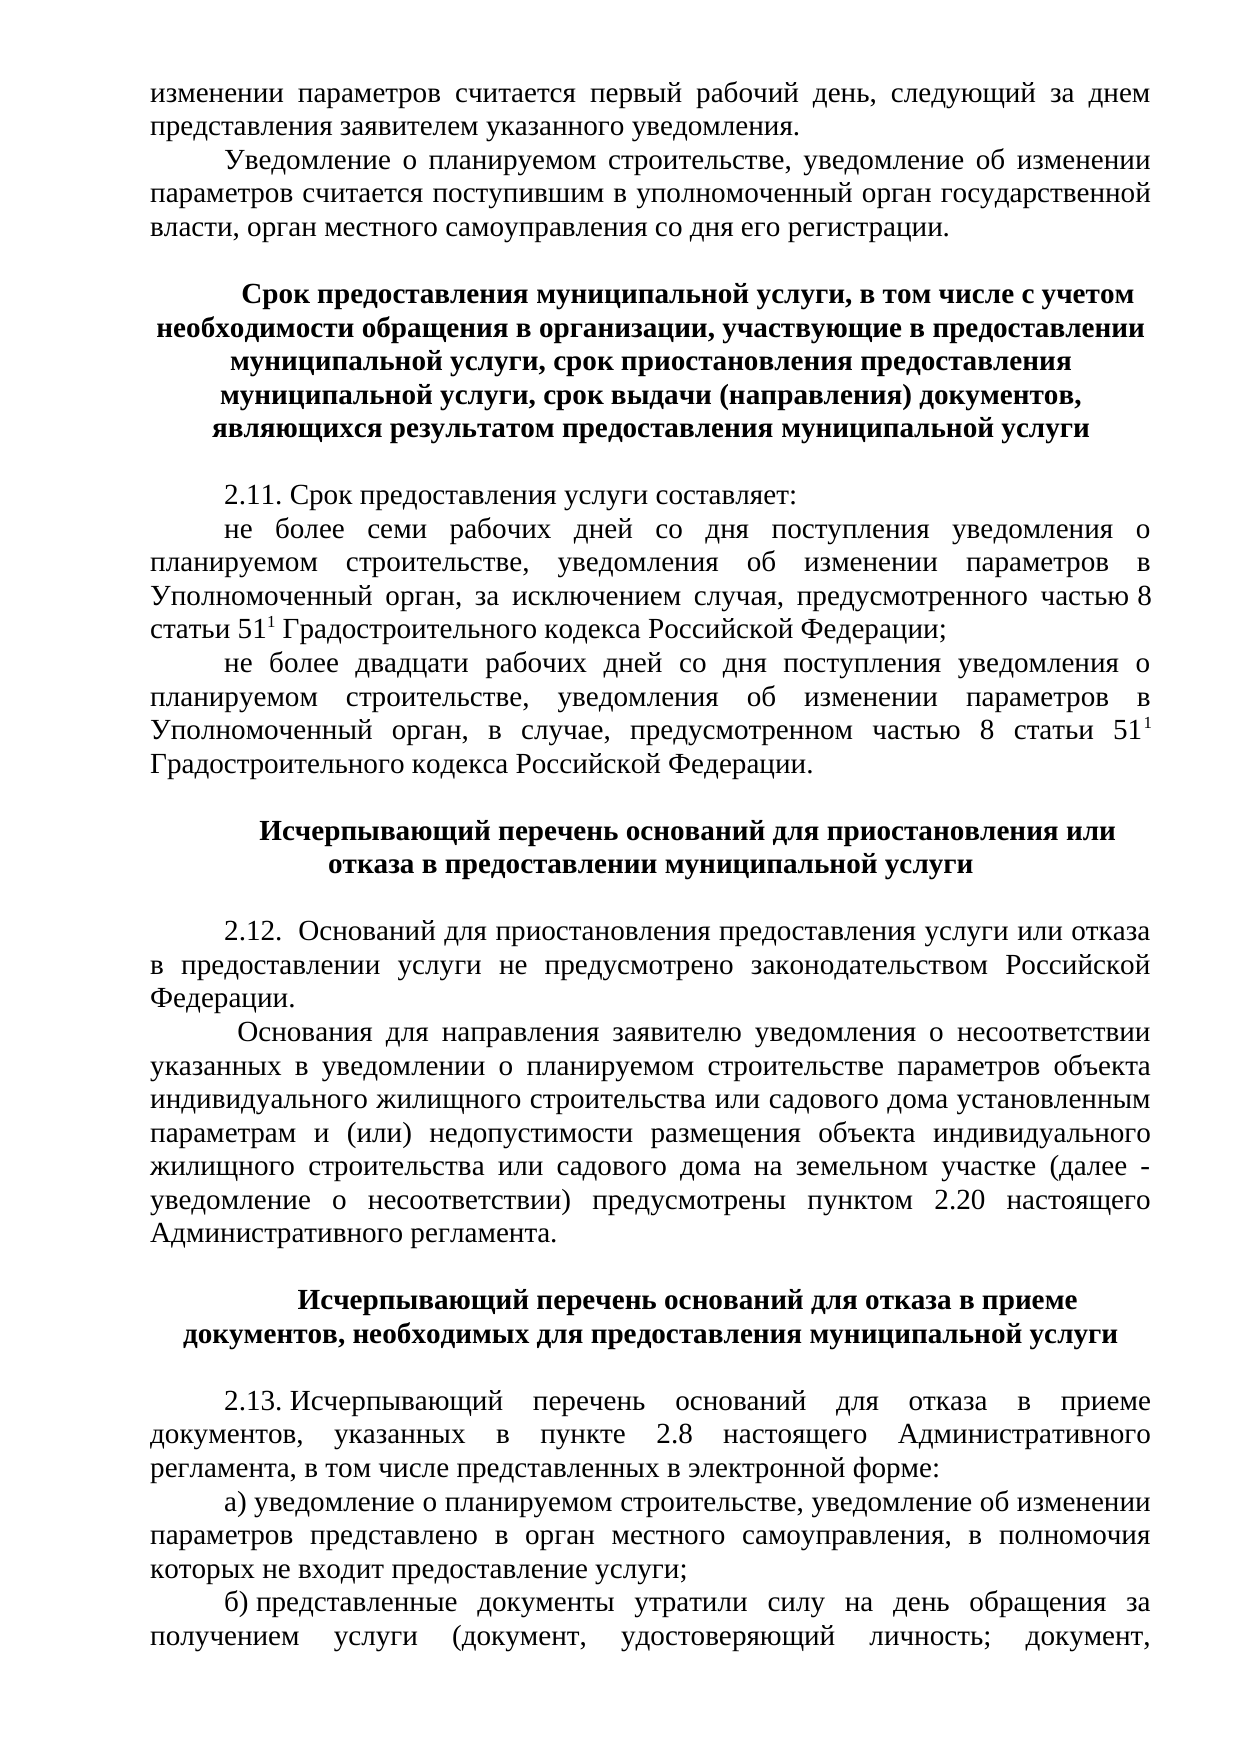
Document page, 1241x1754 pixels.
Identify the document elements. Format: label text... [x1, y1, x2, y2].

text не более двадцати рабочих дней со дня поступления уведомления о планируемом строительстве, уведомления об изменении параметров в Уполномоченный орган, в случае, предусмотренном частью 8 статьи 511 Градостроительного кодекса Российской Федерации. [150, 645, 1152, 779]
text Основания для направления заявителю уведомления о несоответствии указанных в уведомлении о планируемом строительстве параметров объекта индивидуального жилищного строительства или садового дома установленным параметрам и (или) недопустимости размещения объекта индивидуального жилищного строительства или садового дома на земельном участке (далее - уведомление о несоответствии) предусмотрены пунктом 2.20 настоящего Административного регламента. [150, 1014, 1152, 1249]
text Уведомление о планируемом строительстве, уведомление об изменении параметров считается поступившим в уполномоченный орган государственной власти, орган местного самоуправления со дня его регистрации. [150, 142, 1152, 243]
text Срок предоставления муниципальной услуги, в том числе с учетом необходимости обращения в организации, участвующие в предоставлении муниципальной услуги, срок приостановления предоставления муниципальной услуги, срок выдачи (направления) документов, являющихся результатом предоставления муниципальной услуги [150, 276, 1152, 444]
text Исчерпывающий перечень оснований для отказа в приеме документов, необходимых для предоставления муниципальной услуги [150, 1282, 1152, 1349]
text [150, 1584, 1152, 1651]
text 2.13. Исчерпывающий перечень оснований для отказа в приеме документов, указанных в пункте 2.8 настоящего Административного регламента, в том числе представленных в электронной форме: [150, 1383, 1152, 1484]
text 2.11. Срок предоставления услуги составляет: [150, 477, 1152, 511]
text Исчерпывающий перечень оснований для приостановления или отказа в предоставлении муниципальной услуги [150, 813, 1152, 880]
text не более семи рабочих дней со дня поступления уведомления о планируемом строительстве, уведомления об изменении параметров в Уполномоченный орган, за исключением случая, предусмотренного частью 8 статьи 511 Градостроительного кодекса Российской Федерации; [150, 511, 1152, 645]
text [150, 75, 1152, 142]
text а) уведомление о планируемом строительстве, уведомление об изменении параметров представлено в орган местного самоуправления, в полномочия которых не входит предоставление услуги; [150, 1484, 1152, 1584]
text 2.12. Оснований для приостановления предоставления услуги или отказа в предоставлении услуги не предусмотрено законодательством Российской Федерации. [150, 913, 1152, 1014]
